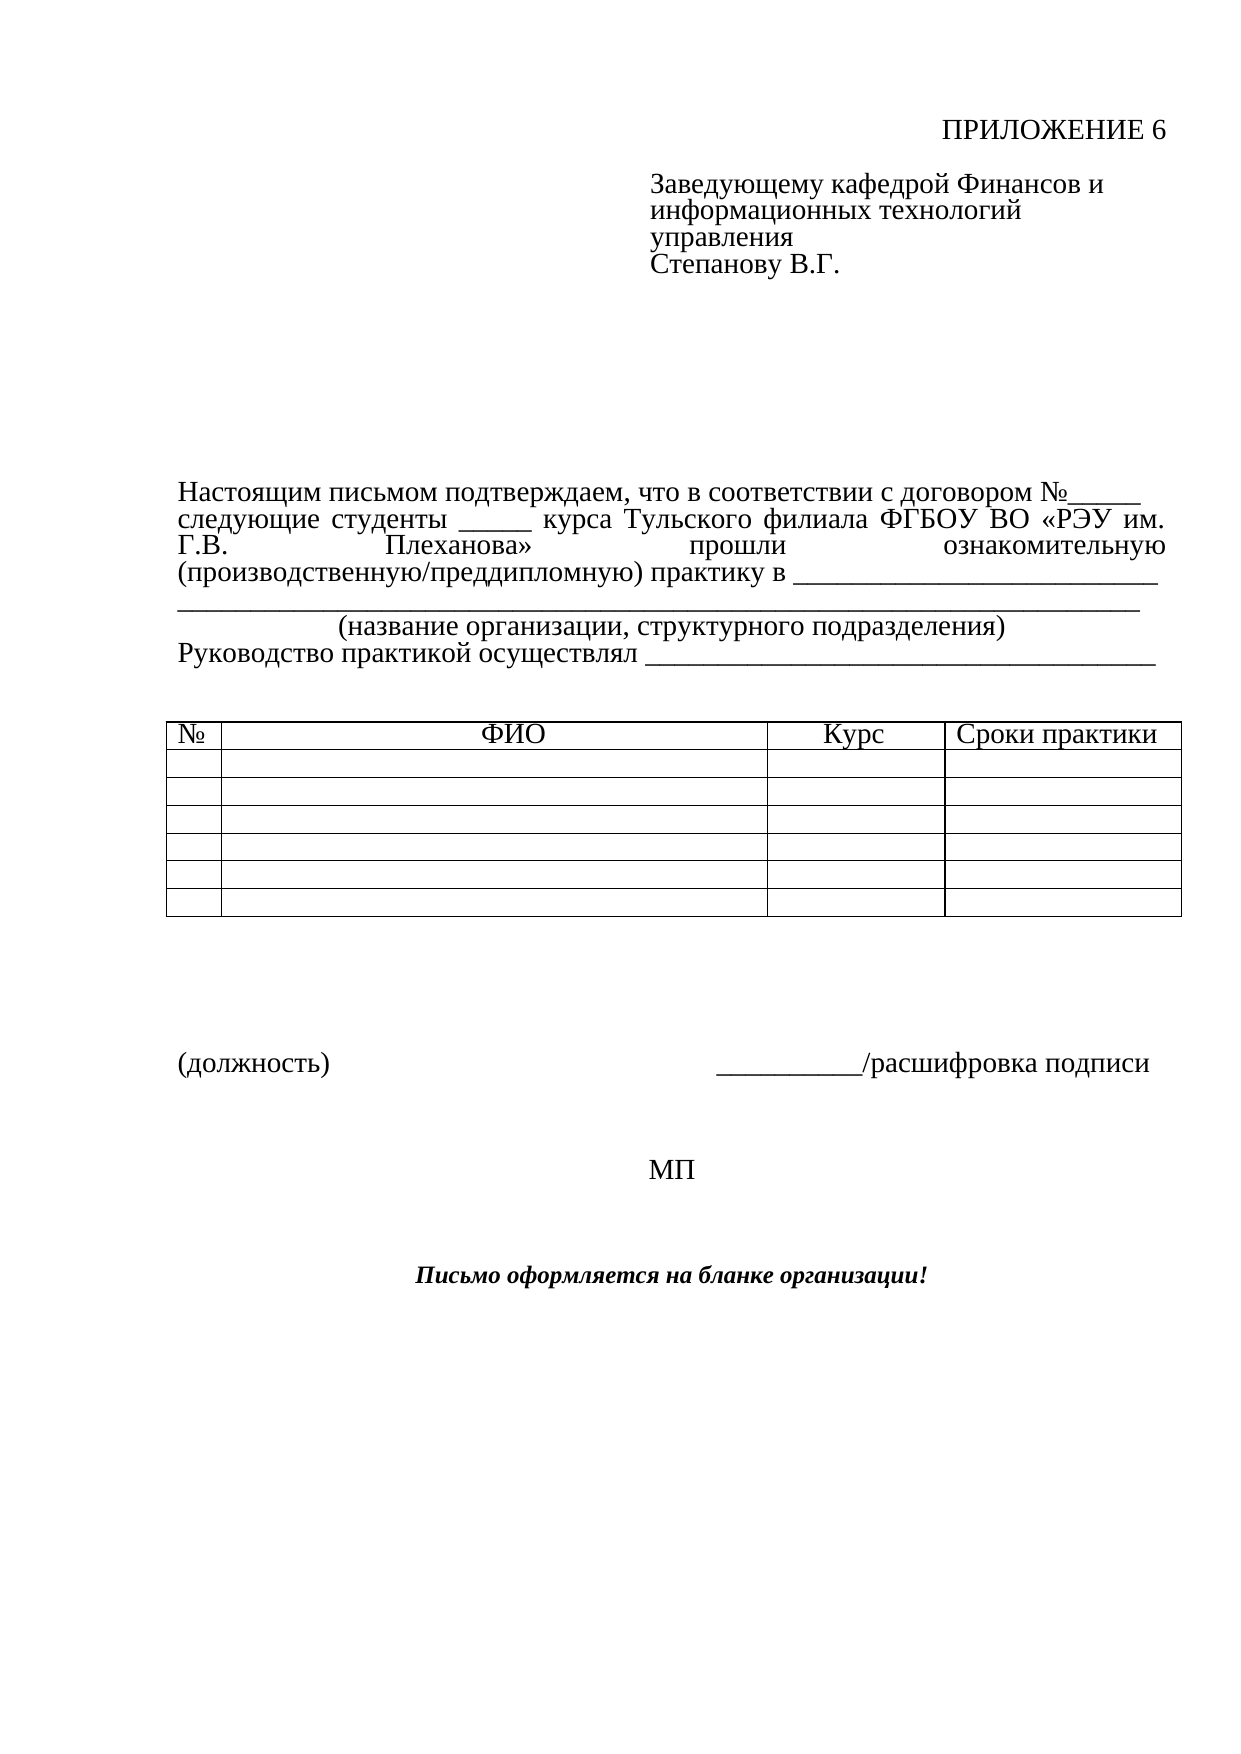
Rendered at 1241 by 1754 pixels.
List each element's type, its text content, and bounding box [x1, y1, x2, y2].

table_cell [768, 834, 944, 860]
table_cell [768, 778, 944, 805]
table_cell [946, 861, 1181, 888]
table_cell [167, 834, 221, 860]
table_cell [946, 834, 1181, 860]
table_cell [768, 806, 944, 833]
table_cell [222, 806, 767, 833]
table_cell [222, 750, 767, 777]
text МП [177, 1158, 1166, 1185]
table_cell [946, 889, 1181, 916]
text __________________________________________________________________ [177, 587, 1166, 614]
text следующие студенты _____ курса Тульского филиала ФГБОУ ВО «РЭУ им. Г.В. Плеханова» прошли ознакомительную (производственную/преддипломную) практику в _________________________ [177, 507, 1166, 587]
table_cell [222, 889, 767, 916]
text Заведующему кафедрой Финансов и информационных технологий управления [650, 172, 1166, 252]
table_cell [768, 861, 944, 888]
table_cell [222, 861, 767, 888]
table_cell [222, 834, 767, 860]
table_cell [167, 806, 221, 833]
text Руководство практикой осуществлял ___________________________________ [177, 641, 1166, 668]
text Степанову В.Г. [650, 252, 1166, 279]
table_cell [946, 778, 1181, 805]
table_cell [167, 778, 221, 805]
table_header № [167, 723, 221, 749]
table_cell [946, 806, 1181, 833]
text Настоящим письмом подтверждаем, что в соответствии с договором №_____ [177, 480, 1166, 507]
text Письмо оформляется на бланке организации! [177, 1265, 1166, 1288]
table_cell [167, 889, 221, 916]
text (название организации, структурного подразделения) [177, 614, 1166, 641]
table_cell [167, 750, 221, 777]
table_cell [946, 750, 1181, 777]
table_cell [222, 778, 767, 805]
table_header ФИО [222, 723, 767, 749]
text (должность) __________/расшифровка подписи [177, 1051, 1166, 1078]
text ПРИЛОЖЕНИЕ 6 [177, 118, 1166, 145]
table_cell [768, 750, 944, 777]
table_cell [768, 889, 944, 916]
table_header Сроки практики [946, 723, 1181, 749]
table_header Курс [768, 723, 944, 749]
table_cell [167, 861, 221, 888]
